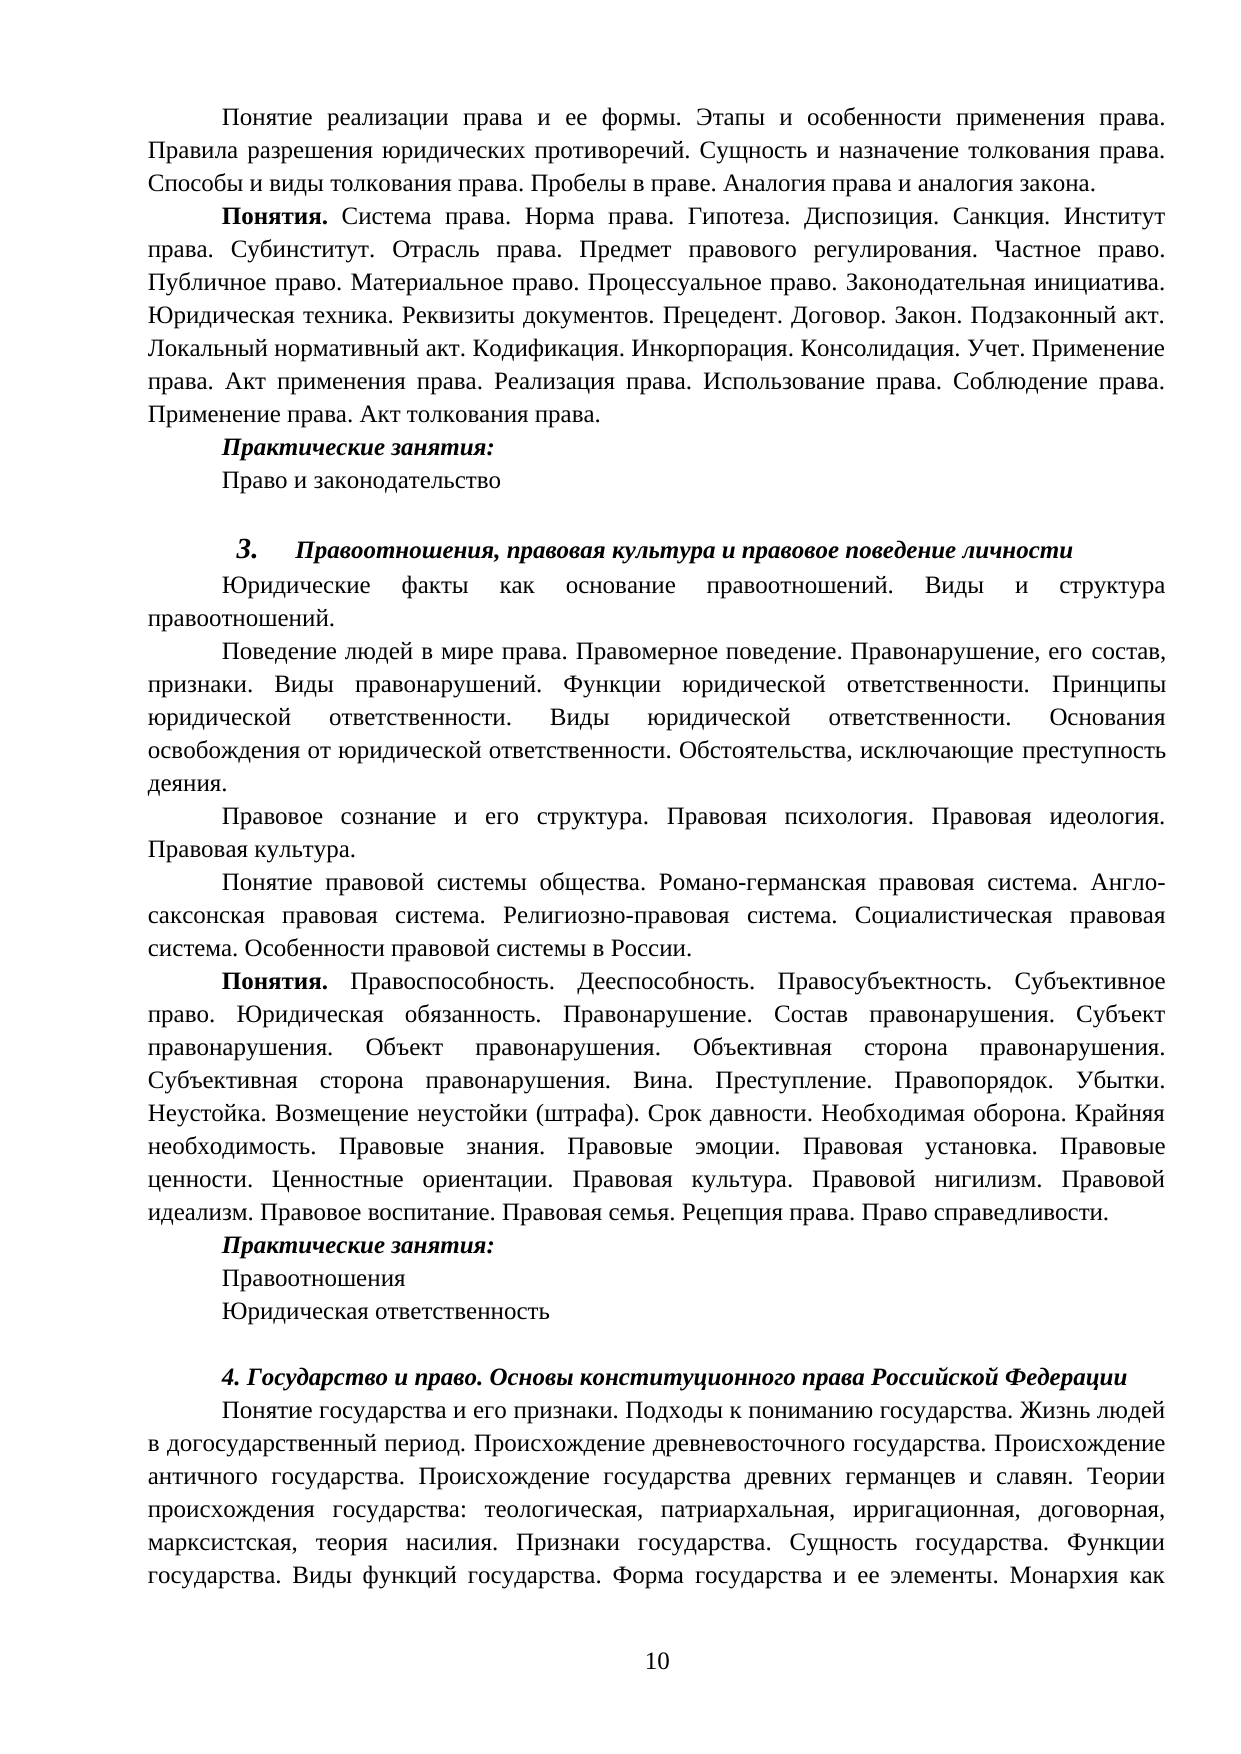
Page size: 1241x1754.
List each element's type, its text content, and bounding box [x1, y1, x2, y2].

text Поведение людей в мире права. Правомерное поведение. Правонарушение, его состав, признаки. Виды правонарушений. Функции юридической ответственности. Принципы юридической ответственности. Виды юридической ответственности. Основания освобождения от юридической ответственности. Обстоятельства, исключающие преступность деяния. [148, 636, 1166, 797]
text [148, 1395, 1166, 1589]
text Юридическая ответственность [148, 1296, 1166, 1325]
text Практические занятия: [148, 432, 1166, 461]
text Правоотношения [148, 1263, 1166, 1292]
text Правовое сознание и его структура. Правовая психология. Правовая идеология. Правовая культура. [148, 801, 1166, 863]
list Правоотношения, правовая культура и правовое поведение личности [148, 531, 1166, 565]
text Понятие реализации права и ее формы. Этапы и особенности применения права. Правила разрешения юридических противоречий. Сущность и назначение толкования права. Способы и виды толкования права. Пробелы в праве. Аналогия права и аналогия закона. [148, 102, 1166, 197]
text Понятия. Правоспособность. Дееспособность. Правосубъектность. Субъективное право. Юридическая обязанность. Правонарушение. Состав правонарушения. Субъект правонарушения. Объект правонарушения. Объективная сторона правонарушения. Субъективная сторона правонарушения. Вина. Преступление. Правопорядок. Убытки. Неустойка. Возмещение неустойки (штрафа). Срок давности. Необходимая оборона. Крайняя необходимость. Правовые знания. Правовые эмоции. Правовая установка. Правовые ценности. Ценностные ориентации. Правовая культура. Правовой нигилизм. Правовой идеализм. Правовое воспитание. Правовая семья. Рецепция права. Право справедливости. [148, 966, 1166, 1226]
text Право и законодательство [148, 465, 1166, 494]
text 4. Государство и право. Основы конституционного права Российской Федерации [148, 1362, 1166, 1391]
text Юридические факты как основание правоотношений. Виды и структура правоотношений. [148, 570, 1166, 632]
text Практические занятия: [148, 1230, 1166, 1259]
text Понятия. Система права. Норма права. Гипотеза. Диспозиция. Санкция. Институт права. Субинститут. Отрасль права. Предмет правового регулирования. Частное право. Публичное право. Материальное право. Процессуальное право. Законодательная инициатива. Юридическая техника. Реквизиты документов. Прецедент. Договор. Закон. Подзаконный акт. Локальный нормативный акт. Кодификация. Инкорпорация. Консолидация. Учет. Применение права. Акт применения права. Реализация права. Использование права. Соблюдение права. Применение права. Акт толкования права. [148, 201, 1166, 428]
text Понятие правовой системы общества. Романо-германская правовая система. Англо-саксонская правовая система. Религиозно-правовая система. Социалистическая правовая система. Особенности правовой системы в России. [148, 867, 1166, 962]
